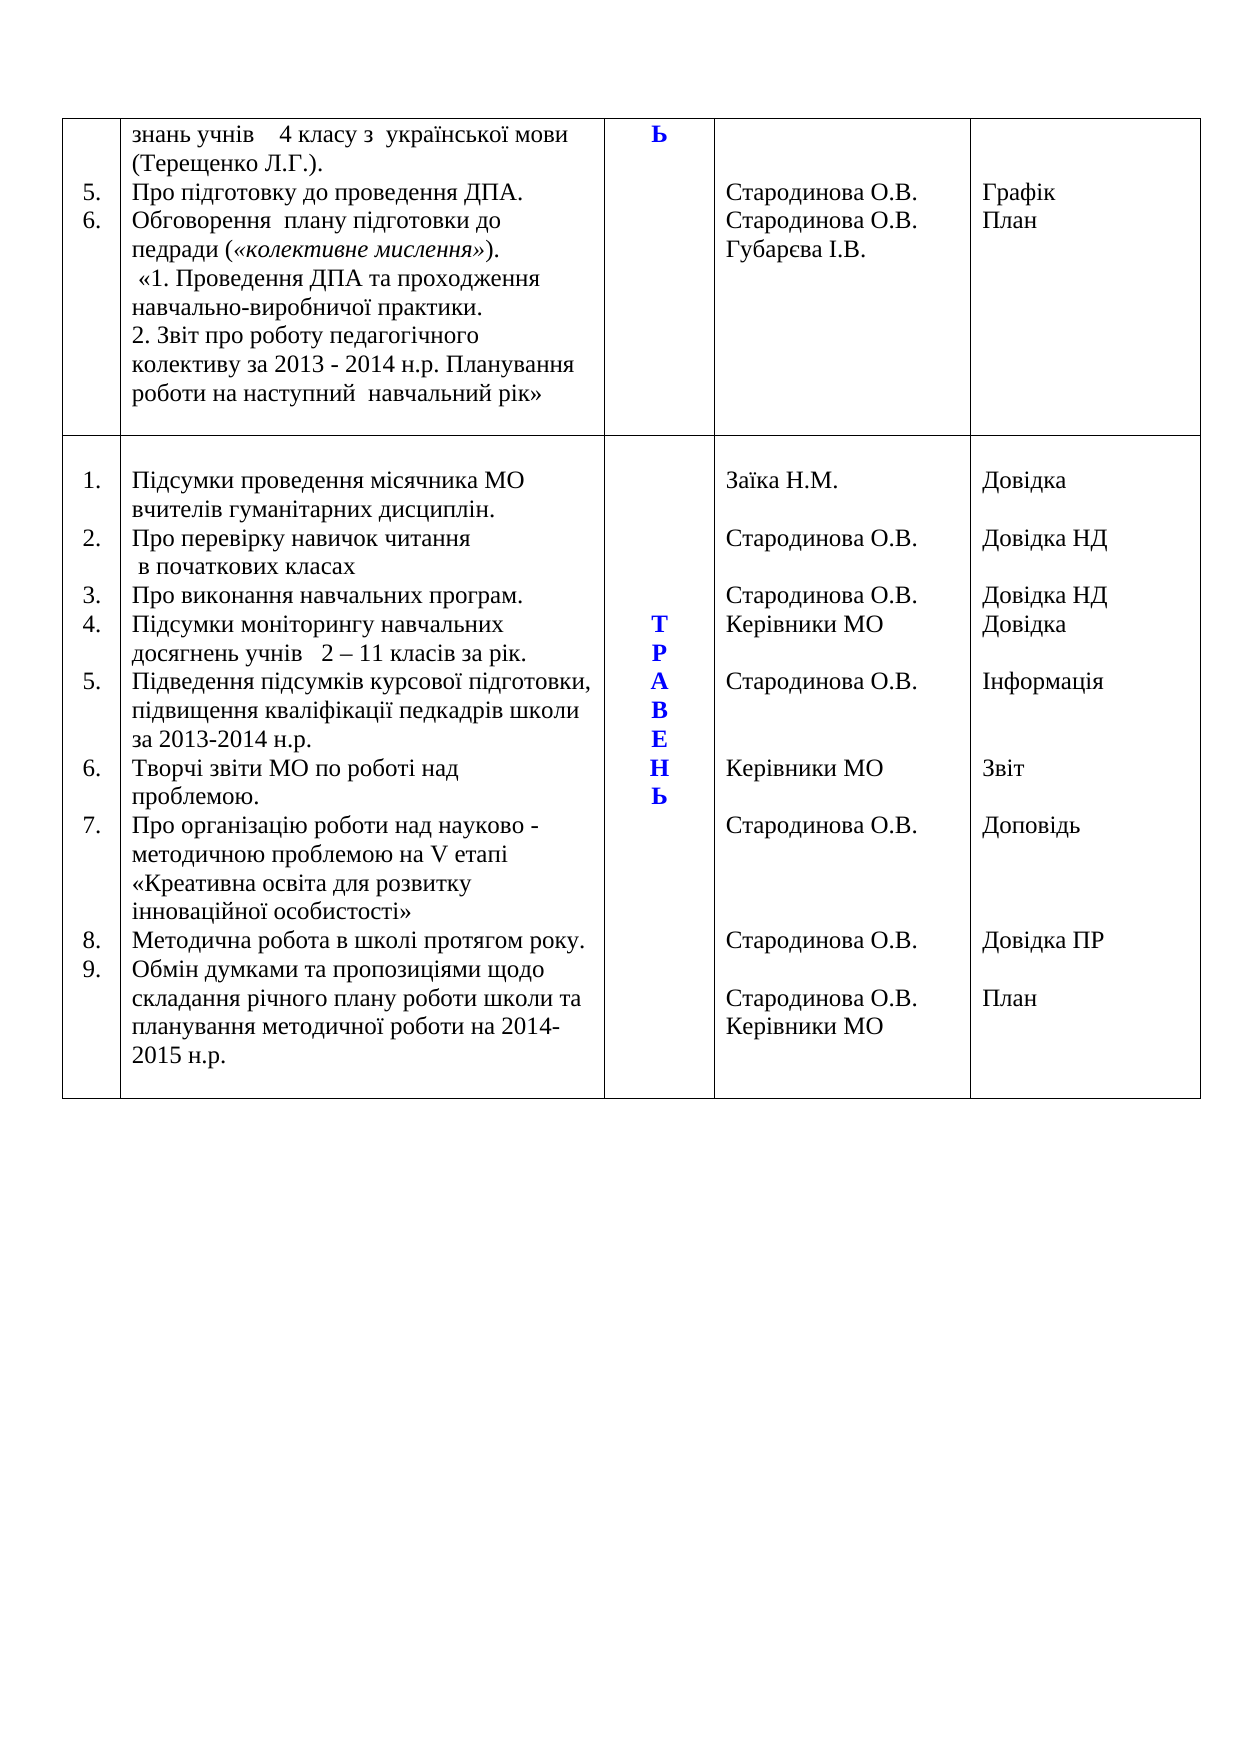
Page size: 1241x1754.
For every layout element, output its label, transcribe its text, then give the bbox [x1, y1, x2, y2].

table_cell Т Р А В Е Н Ь [605, 436, 714, 1098]
table_cell 1. 2. 3. 4. 5. 6. [63, 119, 120, 435]
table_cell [121, 119, 604, 435]
table_cell Заїка Н.М. Стародинова О.В. Стародинова О.В. Керівники МО Стародинова О.В. Керівники МО Стародинова О.В. Стародинова О.В. Стародинова О.В. Керівники МО [715, 436, 970, 1098]
table_cell Б Е Р Е З Е Н Ь [605, 119, 714, 435]
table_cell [715, 119, 970, 435]
table_cell 1. 2. 3. 4. 5. 6. 7. 8. 9. [63, 436, 120, 1098]
table_cell Підсумки проведення місячника МО вчителів гуманітарних дисциплін. Про перевірку навичок читання в початкових класах Про виконання навчальних програм. Підсумки моніторингу навчальних досягнень учнів 2 – 11 класів за рік. Підведення підсумків курсової підготовки, підвищення кваліфікації педкадрів школи за 2013-2014 н.р. Творчі звіти МО по роботі над проблемою. Про організацію роботи над науково - методичною проблемою на V етапі «Креативна освіта для розвитку інноваційної особистості» Методична робота в школі протягом року. Обмін думками та пропозиціями щодо складання річного плану роботи школи та планування методичної роботи на 2014-2015 н.р. [121, 436, 604, 1098]
table_cell Довідка Довідка НД Довідка НД Довідка Інформація Звіт Доповідь Довідка ПР План [971, 436, 1200, 1098]
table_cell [971, 119, 1200, 435]
